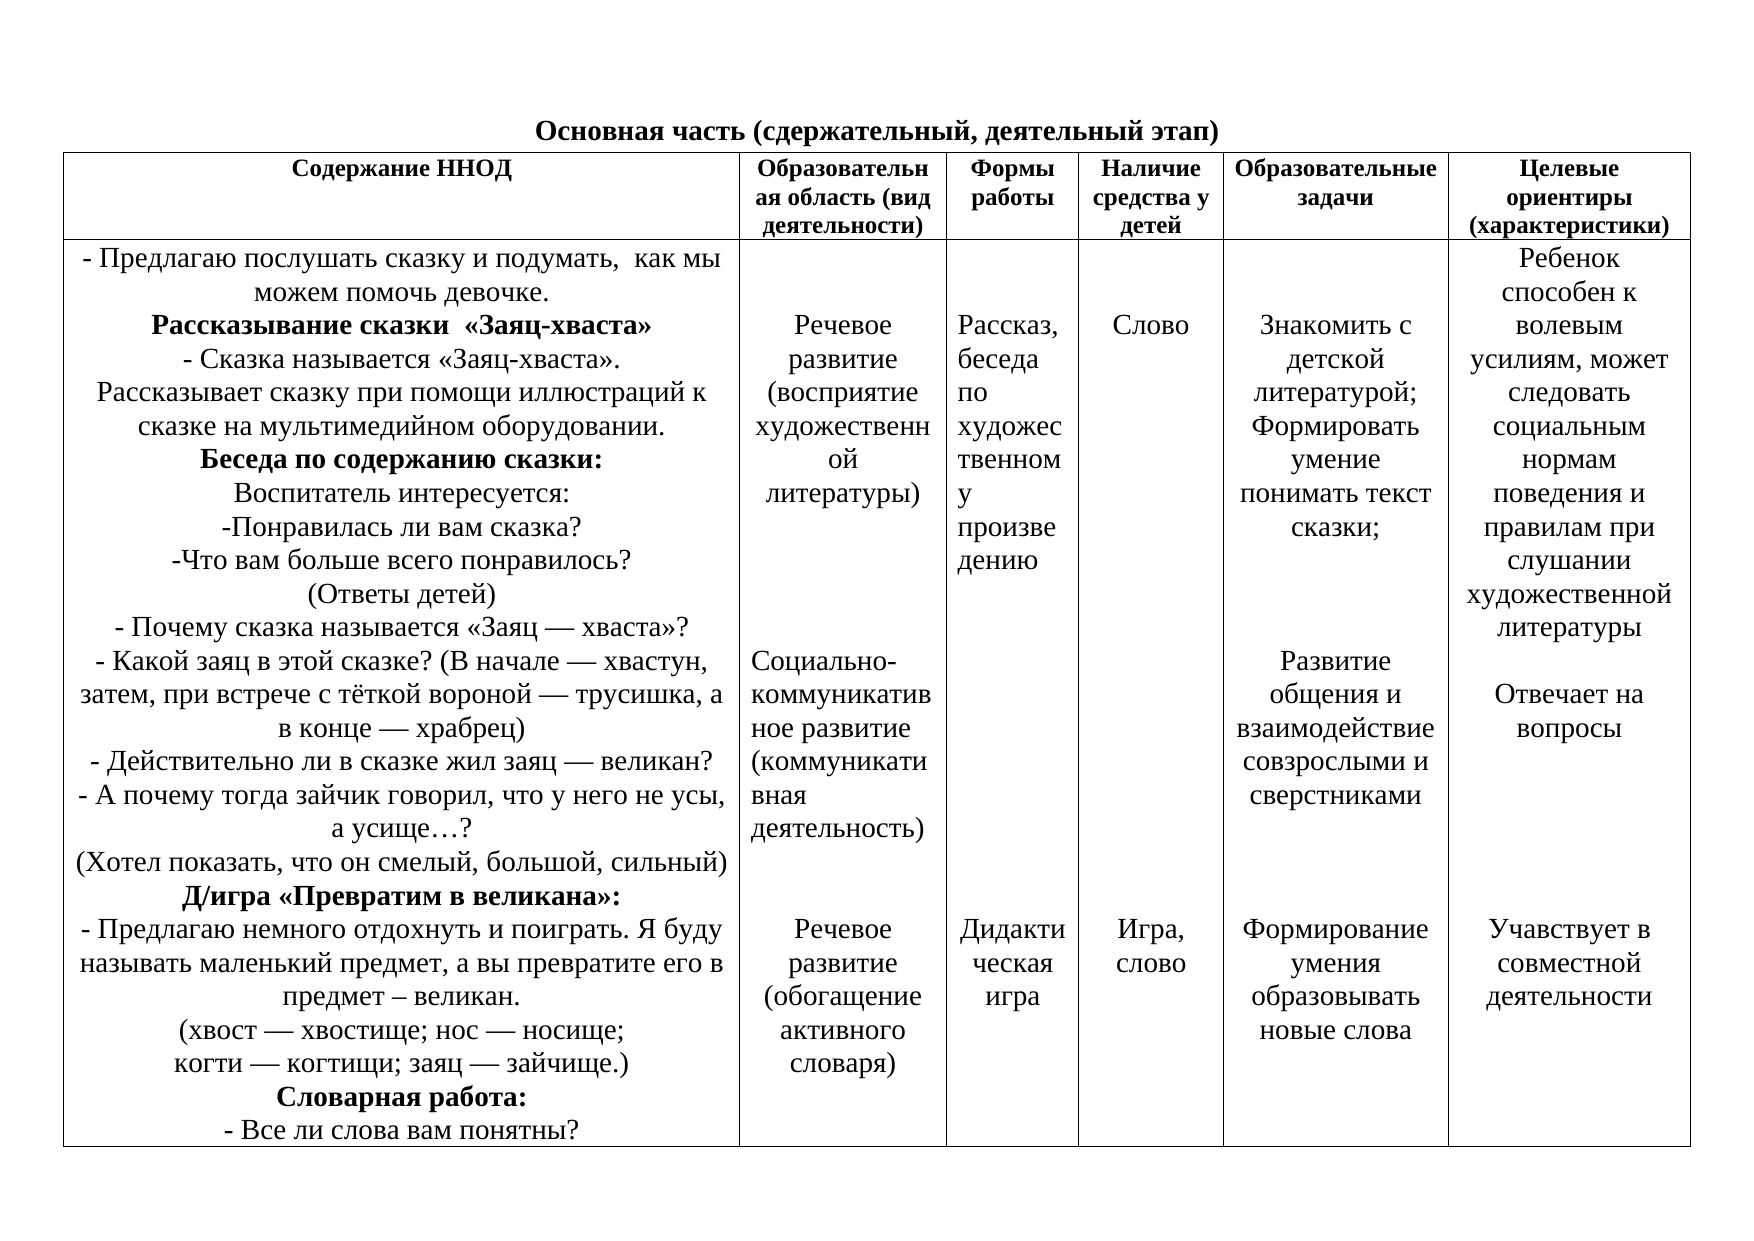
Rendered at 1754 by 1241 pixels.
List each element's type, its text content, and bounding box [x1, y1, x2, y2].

table_header Формы работы [947, 153, 1078, 239]
table_header Образовательная область (вид деятельности) [740, 153, 946, 239]
table_header Наличие средства у детей [1079, 153, 1223, 239]
table_header Содержание ННОД [64, 153, 739, 239]
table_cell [1224, 240, 1448, 1146]
table_header Целевые ориентиры (характеристики) [1449, 153, 1690, 239]
text Основная часть (сдержательный, деятельный этап) [75, 113, 1679, 147]
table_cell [1449, 240, 1690, 1146]
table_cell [64, 240, 739, 1146]
table_header Образовательные задачи [1224, 153, 1448, 239]
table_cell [1079, 240, 1223, 1146]
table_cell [947, 240, 1078, 1146]
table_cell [740, 240, 946, 1146]
